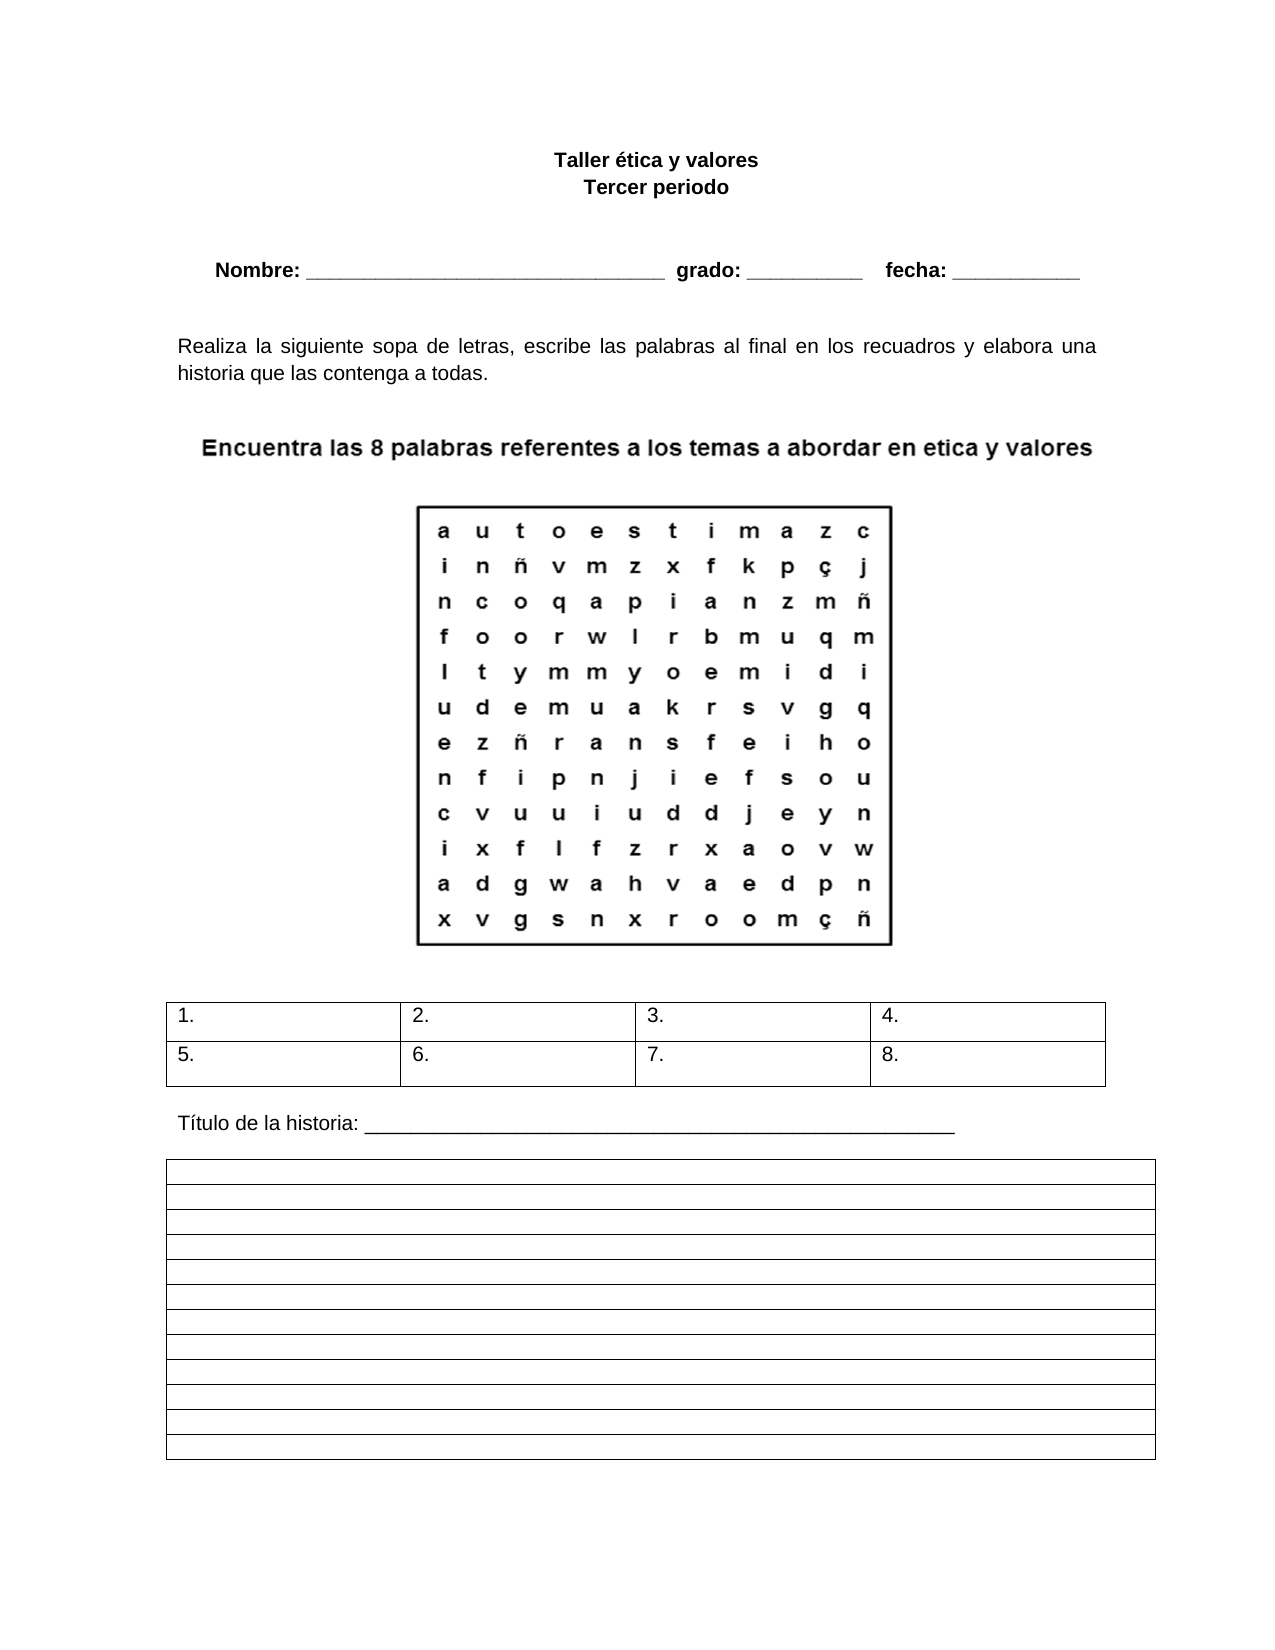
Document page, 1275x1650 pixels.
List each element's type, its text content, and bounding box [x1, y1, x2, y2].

table_cell [167, 1335, 1155, 1358]
picture [177, 409, 1097, 977]
table_cell [167, 1435, 1155, 1458]
list Nombre: _______________________________ grado: __________ fecha: ___________ [215, 258, 1098, 282]
table_cell 8. [871, 1042, 1105, 1086]
table_header 3. [636, 1003, 870, 1041]
table_header 2. [401, 1003, 635, 1041]
table_cell [167, 1235, 1155, 1258]
table_cell 5. [167, 1042, 400, 1086]
text Título de la historia: ___________________________________________________ [177, 1111, 1098, 1134]
table_cell [167, 1185, 1155, 1208]
table_cell [167, 1260, 1155, 1283]
table_header [167, 1160, 1155, 1183]
table_cell [167, 1385, 1155, 1408]
text Realiza la siguiente sopa de letras, escribe las palabras al final en los recuadros y elabora una historia que las contenga a todas. [177, 333, 1098, 385]
table_cell [167, 1210, 1155, 1233]
table_cell 7. [636, 1042, 870, 1086]
table_header 1. [167, 1003, 400, 1041]
table_cell [167, 1285, 1155, 1308]
table_cell 6. [401, 1042, 635, 1086]
table_cell [167, 1310, 1155, 1333]
table_header 4. [871, 1003, 1105, 1041]
table_cell [167, 1410, 1155, 1433]
list Taller ética y valores [215, 148, 1098, 172]
list Tercer periodo [215, 175, 1098, 199]
table_cell [167, 1360, 1155, 1383]
